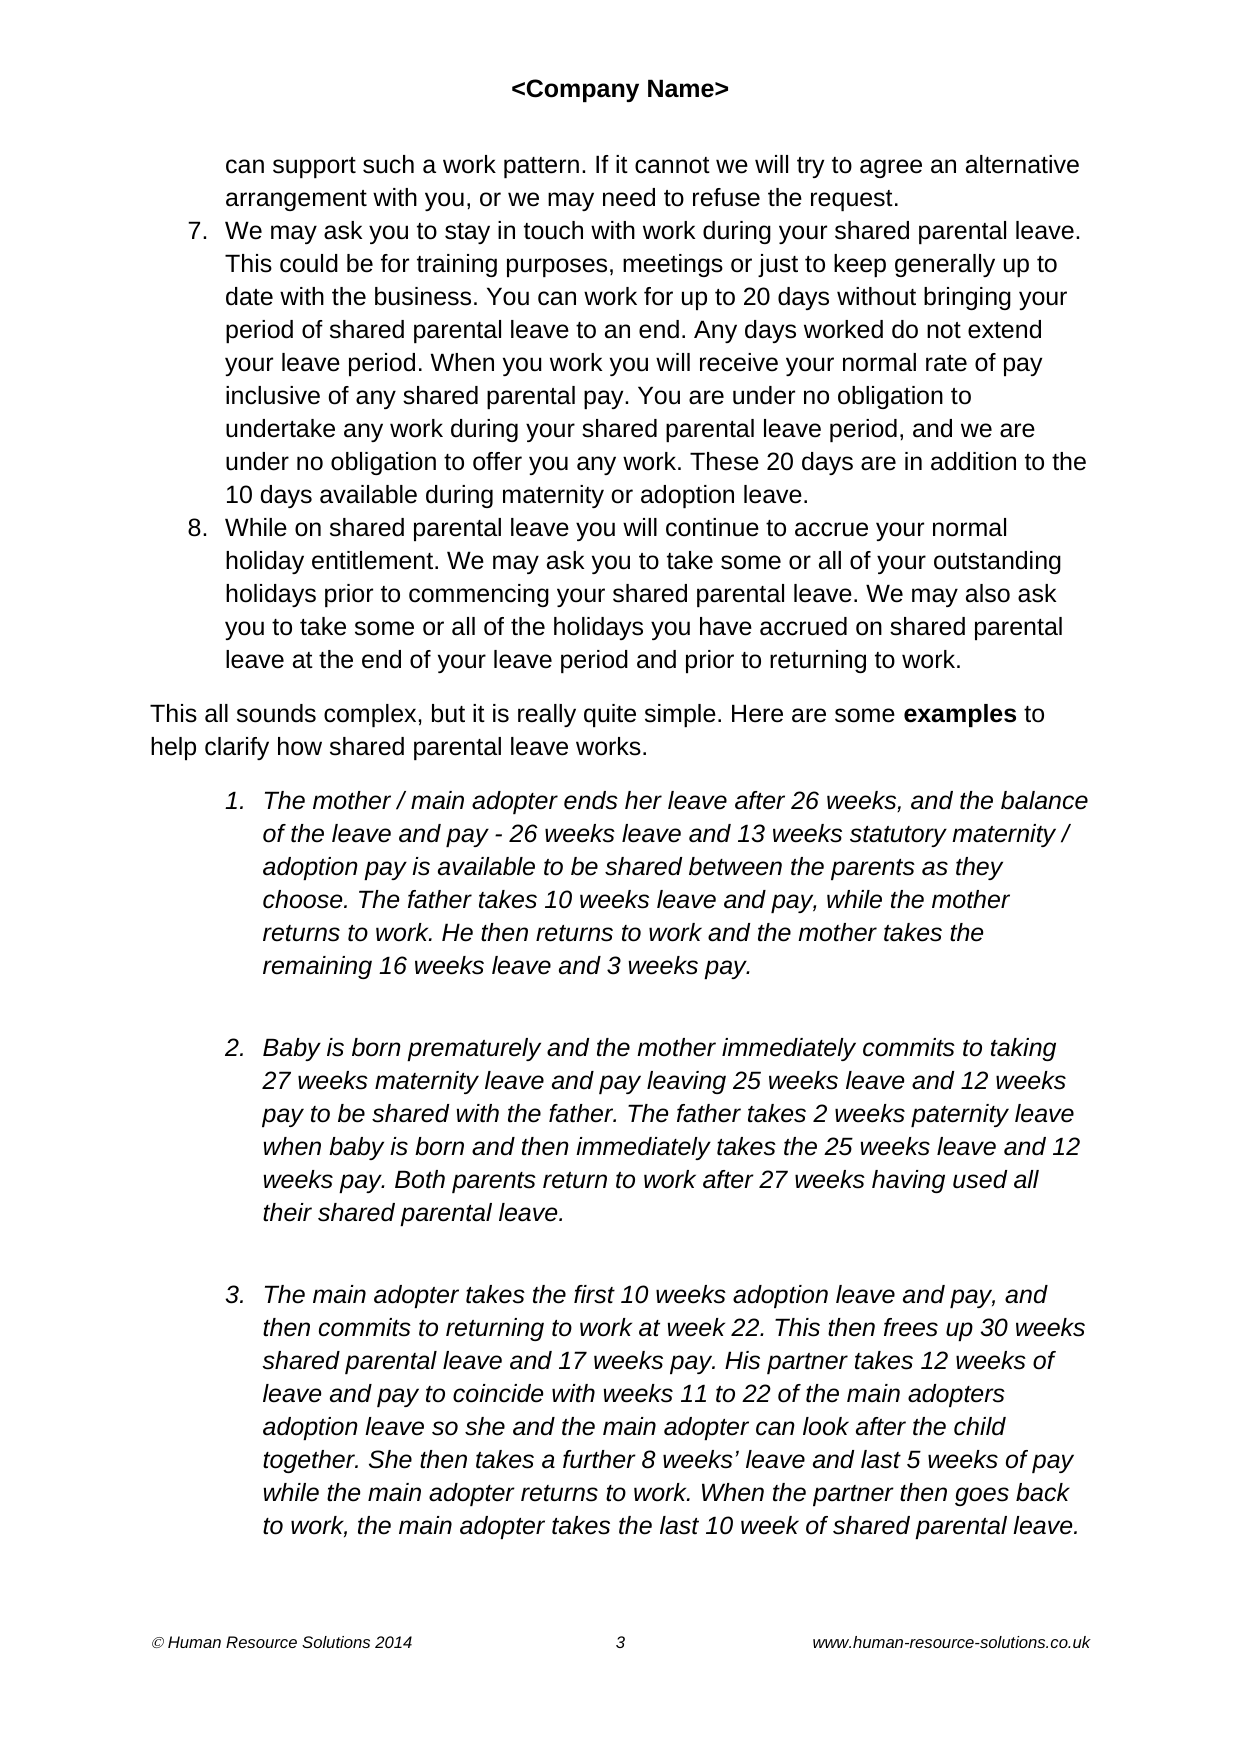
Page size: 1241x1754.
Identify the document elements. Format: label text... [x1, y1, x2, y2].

list We may ask you to stay in touch with work during your shared parental leave. This could be for training purposes, meetings or just to keep generally up to date with the business. You can work for up to 20 days without bringing your period of shared parental leave to an end. Any days worked do not extend your leave period. When you work you will receive your normal rate of pay inclusive of any shared parental pay. You are under no obligation to undertake any work during your shared parental leave period, and we are under no obligation to offer you any work. These 20 days are in addition to the 10 days available during maternity or adoption leave. [187, 216, 1090, 509]
list Baby is born prematurely and the mother immediately commits to taking 27 weeks maternity leave and pay leaving 25 weeks leave and 12 weeks pay to be shared with the father. The father takes 2 weeks paternity leave when baby is born and then immediately takes the 25 weeks leave and 12 weeks pay. Both parents return to work after 27 weeks having used all their shared parental leave. [225, 1033, 1090, 1227]
list The mother / main adopter ends her leave after 26 weeks, and the balance of the leave and pay - 26 weeks leave and 13 weeks statutory maternity / adoption pay is available to be shared between the parents as they choose. The father takes 10 weeks leave and pay, while the mother returns to work. He then returns to work and the mother takes the remaining 16 weeks leave and 3 weeks pay. [225, 786, 1090, 980]
list While on shared parental leave you will continue to accrue your normal holiday entitlement. We may ask you to take some or all of your outstanding holidays prior to commencing your shared parental leave. We may also ask you to take some or all of the holidays you have accrued on shared parental leave at the end of your leave period and prior to returning to work. [187, 513, 1090, 674]
list The main adopter takes the first 10 weeks adoption leave and pay, and then commits to returning to work at week 22. This then frees up 30 weeks shared parental leave and 17 weeks pay. His partner takes 12 weeks of leave and pay to coincide with weeks 11 to 22 of the main adopters adoption leave so she and the main adopter can look after the child together. She then takes a further 8 weeks’ leave and last 5 weeks of pay while the main adopter returns to work. When the partner then goes back to work, the main adopter takes the last 10 week of shared parental leave. [225, 1280, 1090, 1540]
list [187, 150, 1090, 212]
text This all sounds complex, but it is really quite simple. Here are some examples to help clarify how shared parental leave works. [150, 699, 1090, 761]
